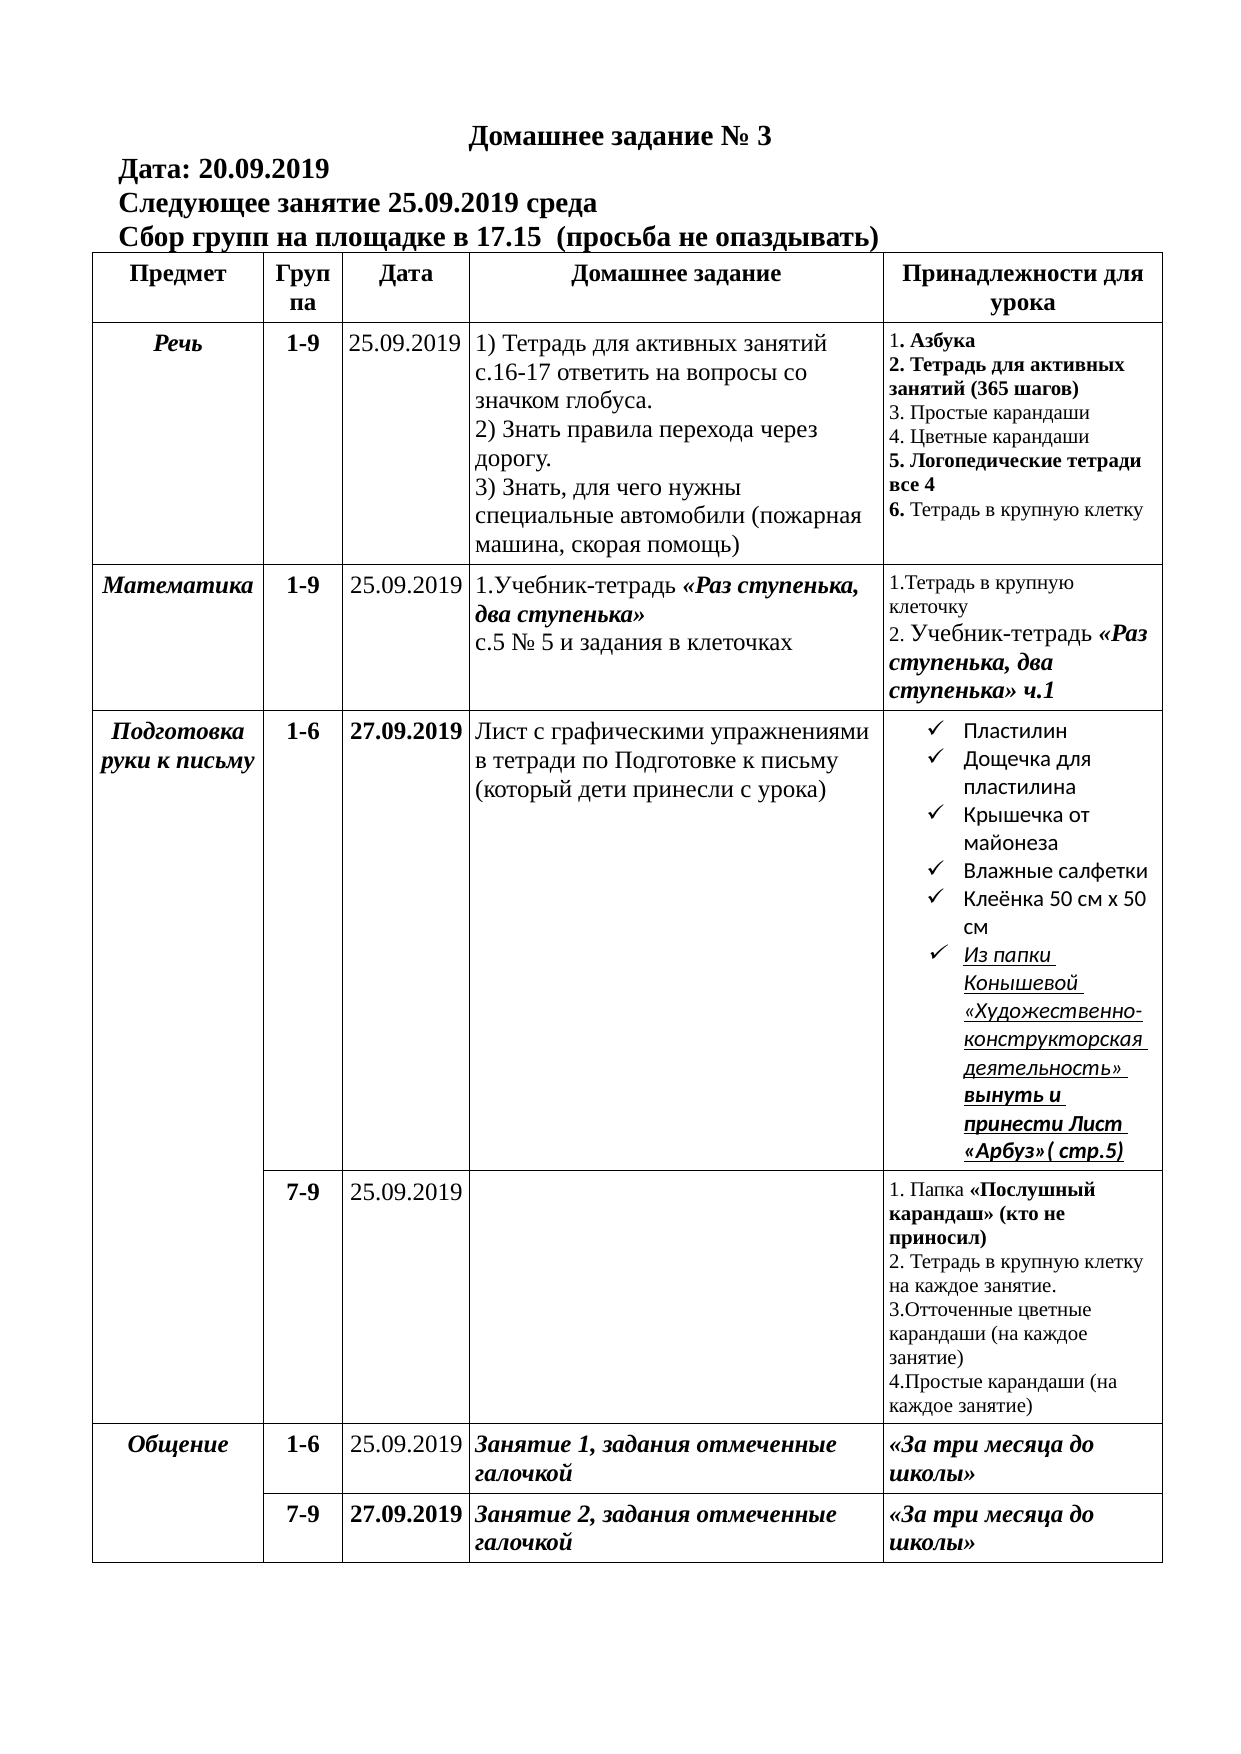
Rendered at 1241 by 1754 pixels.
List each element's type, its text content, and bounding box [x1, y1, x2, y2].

table_header Принадлежности для урока [884, 253, 1162, 322]
table_cell Пластилин Дощечка для пластилина Крышечка от майонеза Влажные салфетки Клеёнка 50 см х 50 см Из папки Конышевой «Художественно-конструкторская деятельность» вынуть и принести Лист «Арбуз»( стр.5) [884, 711, 1162, 1170]
table_cell «За три месяца до школы» [884, 1424, 1162, 1492]
table_header Домашнее задание [470, 253, 883, 322]
table_cell 27.09.2019 [343, 711, 469, 1170]
text Дата: 20.09.2019 [118, 152, 1122, 185]
table_cell «За три месяца до школы» [884, 1494, 1162, 1562]
table_cell Занятие 2, задания отмеченные галочкой [470, 1494, 883, 1562]
table_header Предмет [93, 253, 263, 322]
table_header Группа [264, 253, 342, 322]
table_cell Занятие 1, задания отмеченные галочкой [470, 1424, 883, 1492]
table_cell 25.09.2019 [343, 1171, 469, 1423]
table_cell 25.09.2019 [343, 323, 469, 564]
table_cell 1.Тетрадь в крупную клеточку 2. Учебник-тетрадь «Раз ступенька, два ступенька» ч.1 [884, 565, 1162, 710]
text Сбор групп на площадке в 17.15 (просьба не опаздывать) [118, 219, 1122, 252]
table_cell 1-9 [264, 565, 342, 710]
table_cell Речь [93, 323, 263, 564]
table_cell Общение [93, 1424, 263, 1562]
table_cell 7-9 [264, 1171, 342, 1423]
table_cell 1.Учебник-тетрадь «Раз ступенька, два ступенька» с.5 № 5 и задания в клеточках [470, 565, 883, 710]
table_header Дата [343, 253, 469, 322]
table_cell Подготовка руки к письму [93, 711, 263, 1423]
text Домашнее задание № 3 [118, 118, 1122, 152]
table_cell [470, 1171, 883, 1423]
table_cell 1-6 [264, 1424, 342, 1492]
table_cell 27.09.2019 [343, 1494, 469, 1562]
table_cell 25.09.2019 [343, 1424, 469, 1492]
table_cell 1. Папка «Послушный карандаш» (кто не приносил) 2. Тетрадь в крупную клетку на каждое занятие. 3.Отточенные цветные карандаши (на каждое занятие) 4.Простые карандаши (на каждое занятие) [884, 1171, 1162, 1423]
table_cell Лист с графическими упражнениями в тетради по Подготовке к письму (который дети принесли с урока) [470, 711, 883, 1170]
table_cell 1-6 [264, 711, 342, 1170]
table_cell 1. Азбука 2. Тетрадь для активных занятий (365 шагов) 3. Простые карандаши 4. Цветные карандаши 5. Логопедические тетради все 4 6. Тетрадь в крупную клетку [884, 323, 1162, 564]
table_cell 1) Тетрадь для активных занятий с.16-17 ответить на вопросы со значком глобуса. 2) Знать правила перехода через дорогу. 3) Знать, для чего нужны специальные автомобили (пожарная машина, скорая помощь) [470, 323, 883, 564]
text Следующее занятие 25.09.2019 среда [118, 185, 1122, 219]
table_cell 25.09.2019 [343, 565, 469, 710]
table_cell 1-9 [264, 323, 342, 564]
table_cell Математика [93, 565, 263, 710]
table_cell 7-9 [264, 1494, 342, 1562]
